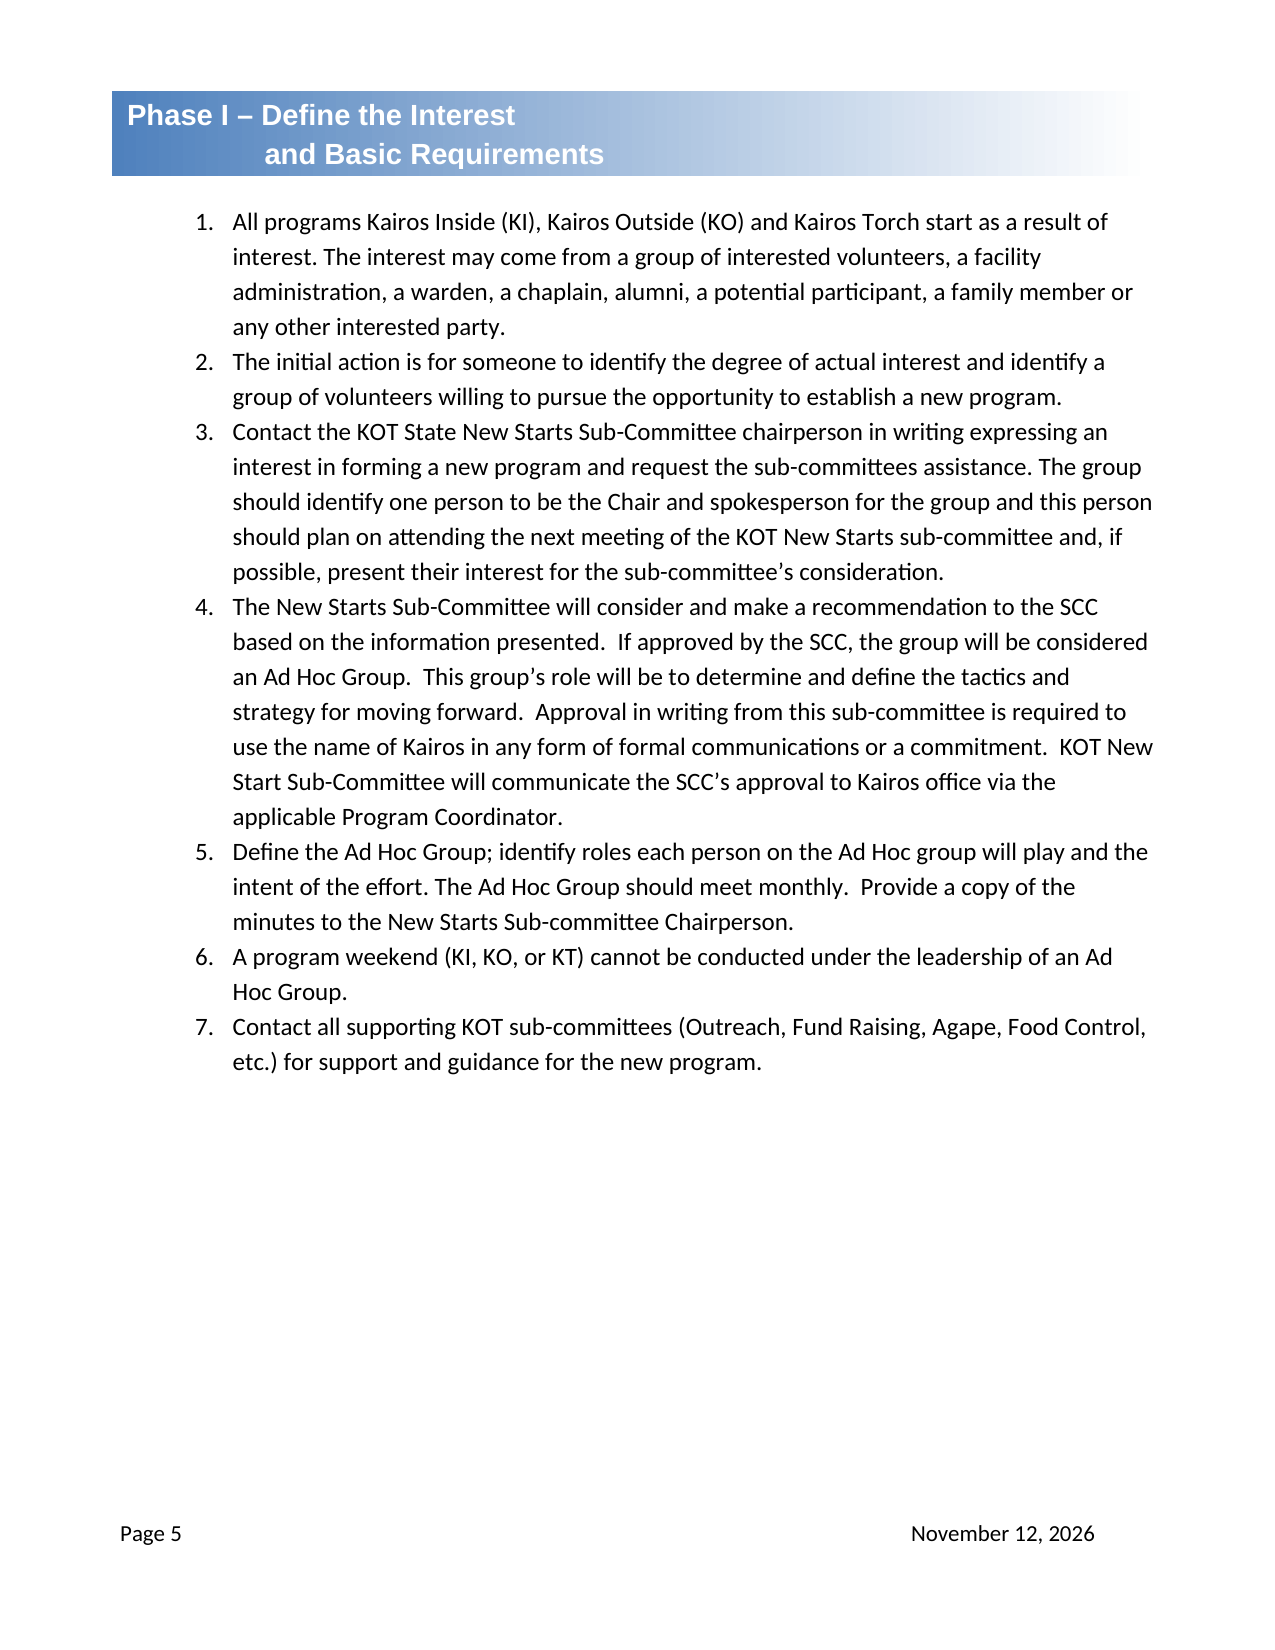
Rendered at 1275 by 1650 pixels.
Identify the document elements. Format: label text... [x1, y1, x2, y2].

list Contact the KOT State New Starts Sub-Committee chairperson in writing expressing an interest in forming a new program and request the sub-committees assistance. The group should identify one person to be the Chair and spokesperson for the group and this person should plan on attending the next meeting of the KOT New Starts sub-committee and, if possible, present their interest for the sub-committee’s consideration. [195, 416, 1155, 586]
list Contact all supporting KOT sub-committees (Outreach, Fund Raising, Agape, Food Control, etc.) for support and guidance for the new program. [195, 1011, 1155, 1076]
list All programs Kairos Inside (KI), Kairos Outside (KO) and Kairos Torch start as a result of interest. The interest may come from a group of interested volunteers, a facility administration, a warden, a chaplain, alumni, a potential participant, a family member or any other interested party. [195, 206, 1155, 341]
list Define the Ad Hoc Group; identify roles each person on the Ad Hoc group will play and the intent of the effort. The Ad Hoc Group should meet monthly. Provide a copy of the minutes to the New Starts Sub-committee Chairperson. [195, 836, 1155, 936]
list The New Starts Sub-Committee will consider and make a recommendation to the SCC based on the information presented. If approved by the SCC, the group will be considered an Ad Hoc Group. This group’s role will be to determine and define the tactics and strategy for moving forward. Approval in writing from this sub-committee is required to use the name of Kairos in any form of formal communications or a commitment. KOT New Start Sub-Committee will communicate the SCC’s approval to Kairos office via the applicable Program Coordinator. [195, 591, 1155, 831]
list The initial action is for someone to identify the degree of actual interest and identify a group of volunteers willing to pursue the opportunity to establish a new program. [195, 346, 1155, 411]
list A program weekend (KI, KO, or KT) cannot be conducted under the leadership of an Ad Hoc Group. [195, 941, 1155, 1006]
